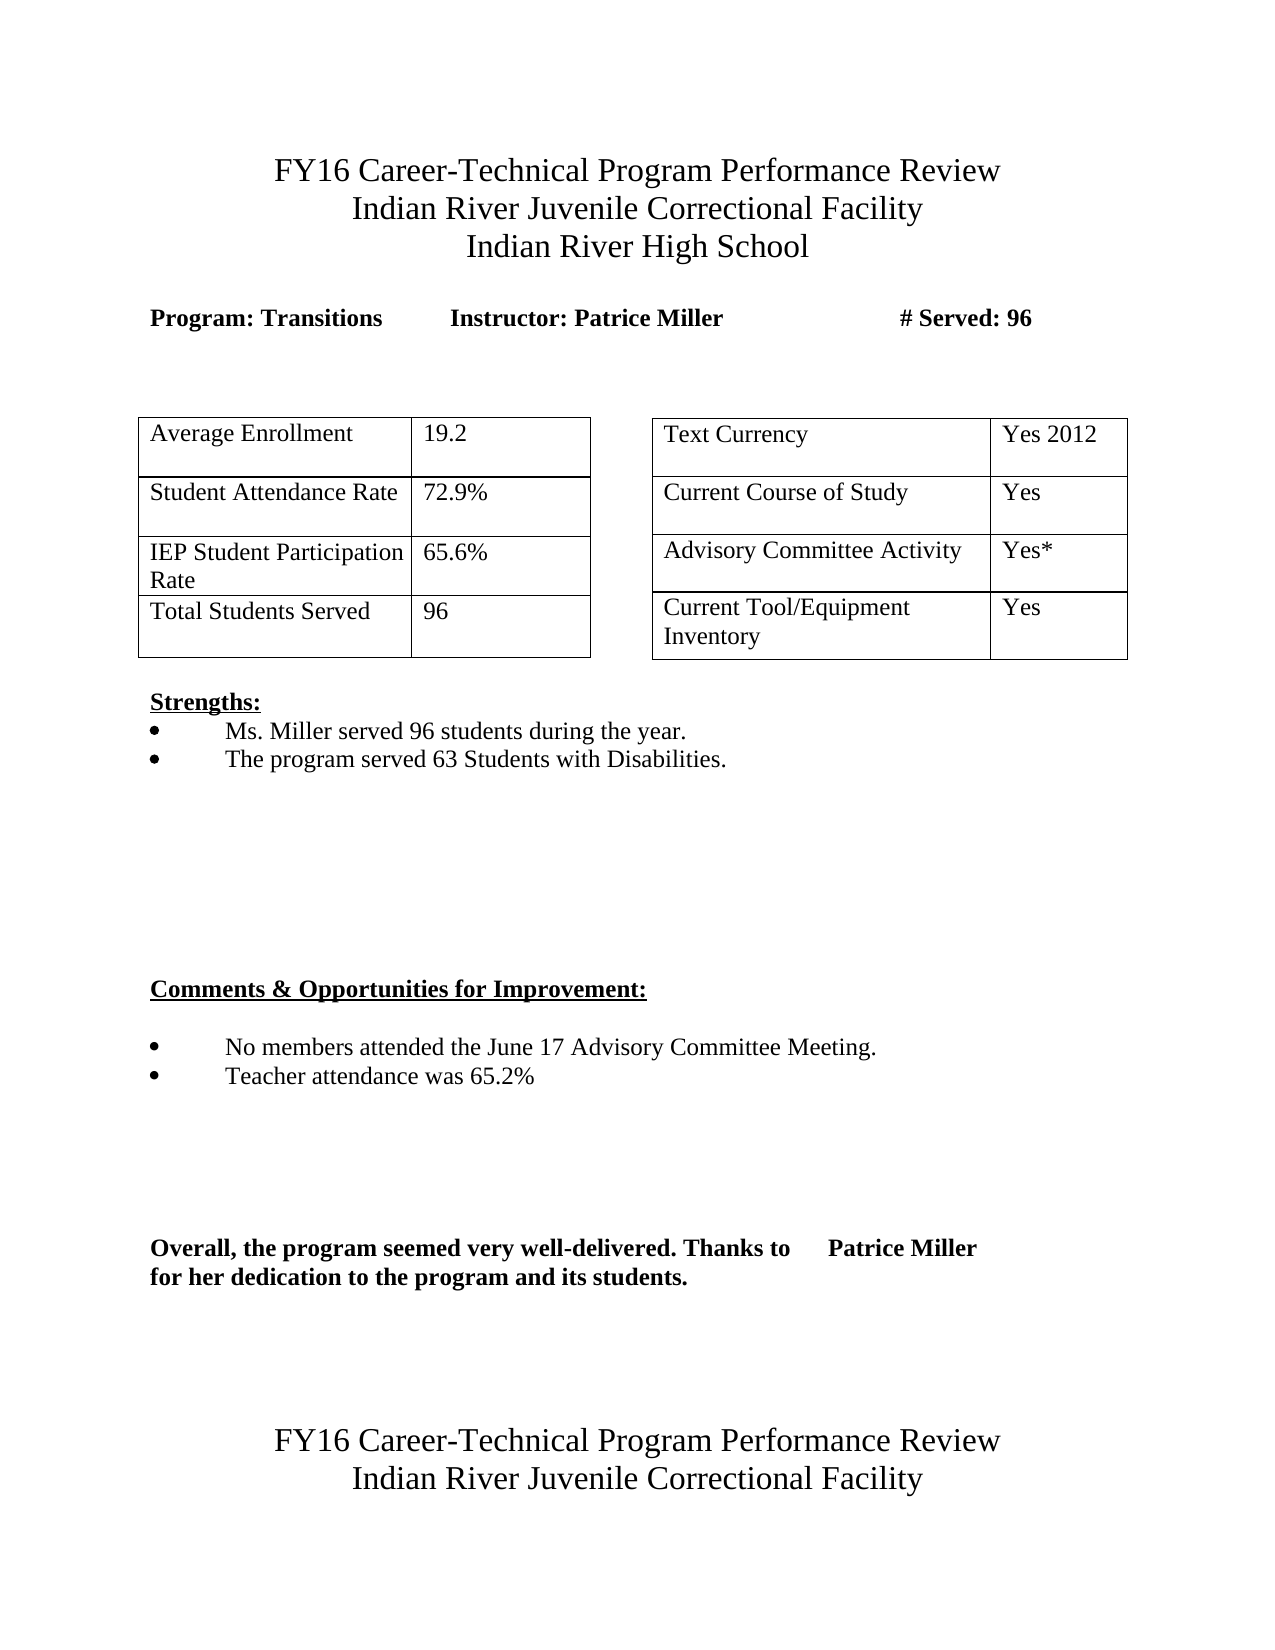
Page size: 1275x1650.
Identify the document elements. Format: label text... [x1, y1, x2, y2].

table_cell 96 [412, 596, 590, 657]
text Indian River High School [150, 227, 1125, 265]
text FY16 Career-Technical Program Performance Review [150, 1420, 1125, 1458]
table_cell 65.6% [412, 537, 590, 595]
text Program: Transitions Instructor: Patrice Miller # Served: 96 [150, 303, 1200, 332]
table_header Text Currency [653, 419, 990, 476]
list Ms. Miller served 96 students during the year. [150, 716, 1125, 744]
text Indian River Juvenile Correctional Facility [150, 1458, 1125, 1497]
text Overall, the program seemed very well-delivered. Thanks to Patrice Miller for her dedication to the program and its students. [150, 1233, 1125, 1291]
text Indian River Juvenile Correctional Facility [150, 188, 1125, 227]
text FY16 Career-Technical Program Performance Review [150, 150, 1125, 188]
list No members attended the June 17 Advisory Committee Meeting. [150, 1032, 1125, 1061]
table_cell Student Attendance Rate [139, 478, 411, 536]
table_header Yes 2012 [991, 419, 1127, 476]
table_cell Yes* [991, 535, 1127, 591]
list The program served 63 Students with Disabilities. [150, 744, 1125, 773]
table_cell Current Course of Study [653, 477, 990, 534]
table_cell Current Tool/Equipment Inventory [653, 593, 990, 659]
text Strengths: [150, 687, 1125, 716]
table_cell Total Students Served [139, 596, 411, 657]
table_cell Yes [991, 477, 1127, 534]
table_cell 72.9% [412, 478, 590, 536]
text Comments & Opportunities for Improvement: [150, 974, 1125, 1003]
table_header Average Enrollment [139, 418, 411, 476]
list Teacher attendance was 65.2% [150, 1061, 1125, 1089]
table_cell Advisory Committee Activity [653, 535, 990, 591]
table_header 19.2 [412, 418, 590, 476]
table_cell Yes [991, 593, 1127, 659]
table_cell IEP Student Participation Rate [139, 537, 411, 595]
